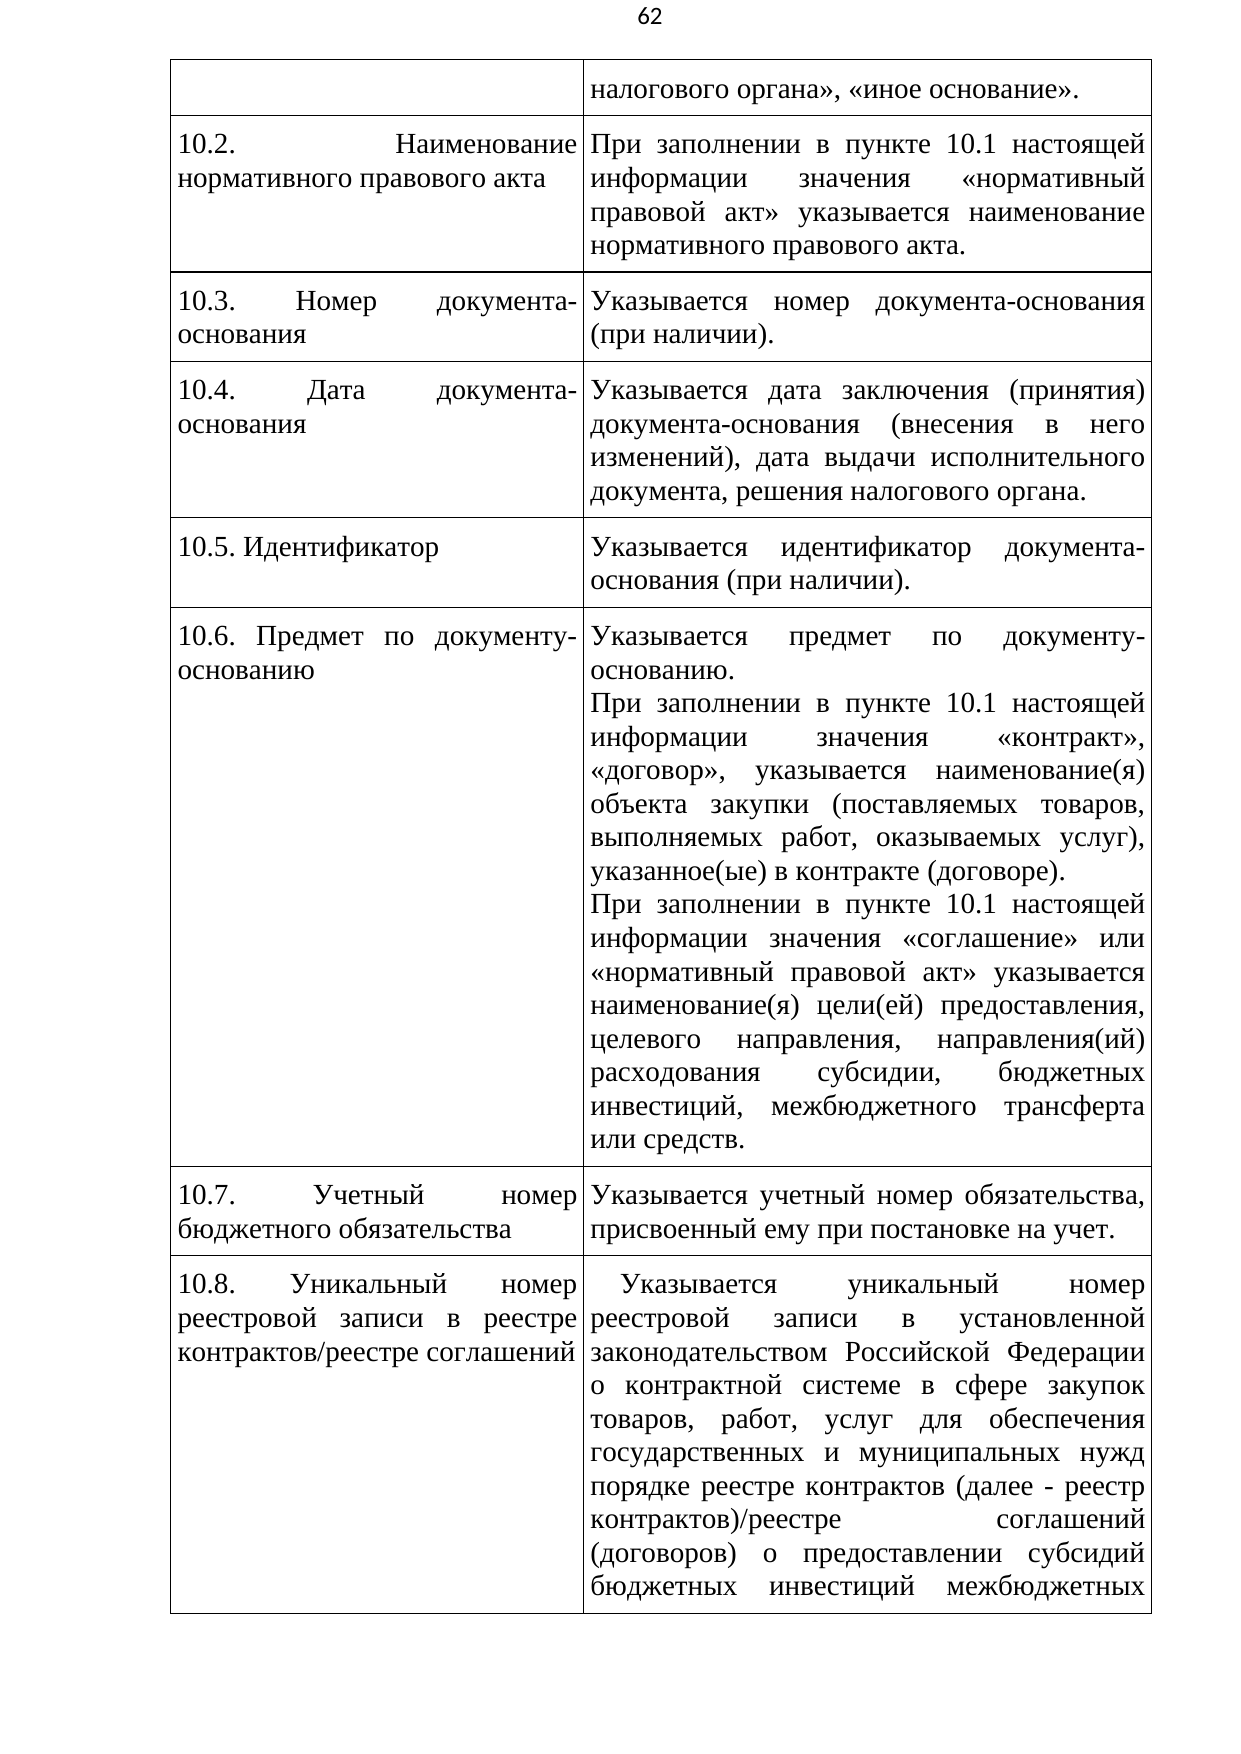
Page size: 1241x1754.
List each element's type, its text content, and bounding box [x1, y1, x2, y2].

table_cell Указывается предмет по документу-основанию. При заполнении в пункте 10.1 настоящей информации значения «контракт», «договор», указывается наименование(я) объекта закупки (поставляемых товаров, выполняемых работ, оказываемых услуг), указанное(ые) в контракте (договоре). При заполнении в пункте 10.1 настоящей информации значения «соглашение» или «нормативный правовой акт» указывается наименование(я) цели(ей) предоставления, целевого направления, направления(ий) расходования субсидии, бюджетных инвестиций, межбюджетного трансферта или средств. [584, 608, 1151, 1166]
table_cell 10.3. Номер документа-основания [171, 273, 583, 361]
table_cell Указывается дата заключения (принятия) документа-основания (внесения в него изменений), дата выдачи исполнительного документа, решения налогового органа. [584, 362, 1151, 517]
table_cell 10.6. Предмет по документу-основанию [171, 608, 583, 1166]
table_cell Указывается идентификатор документа-основания (при наличии). [584, 518, 1151, 607]
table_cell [584, 1256, 1151, 1613]
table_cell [171, 1256, 583, 1613]
table_cell Указывается номер документа-основания (при наличии). [584, 273, 1151, 361]
table_cell 10.4. Дата документа-основания [171, 362, 583, 517]
table_cell 10.2. Наименование нормативного правового акта [171, 116, 583, 271]
table_cell Указывается учетный номер обязательства, присвоенный ему при постановке на учет. [584, 1167, 1151, 1255]
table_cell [584, 60, 1151, 115]
table_cell 10.7. Учетный номер бюджетного обязательства [171, 1167, 583, 1255]
table_cell При заполнении в пункте 10.1 настоящей информации значения «нормативный правовой акт» указывается наименование нормативного правового акта. [584, 116, 1151, 271]
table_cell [171, 60, 583, 115]
table_cell 10.5. Идентификатор [171, 518, 583, 607]
